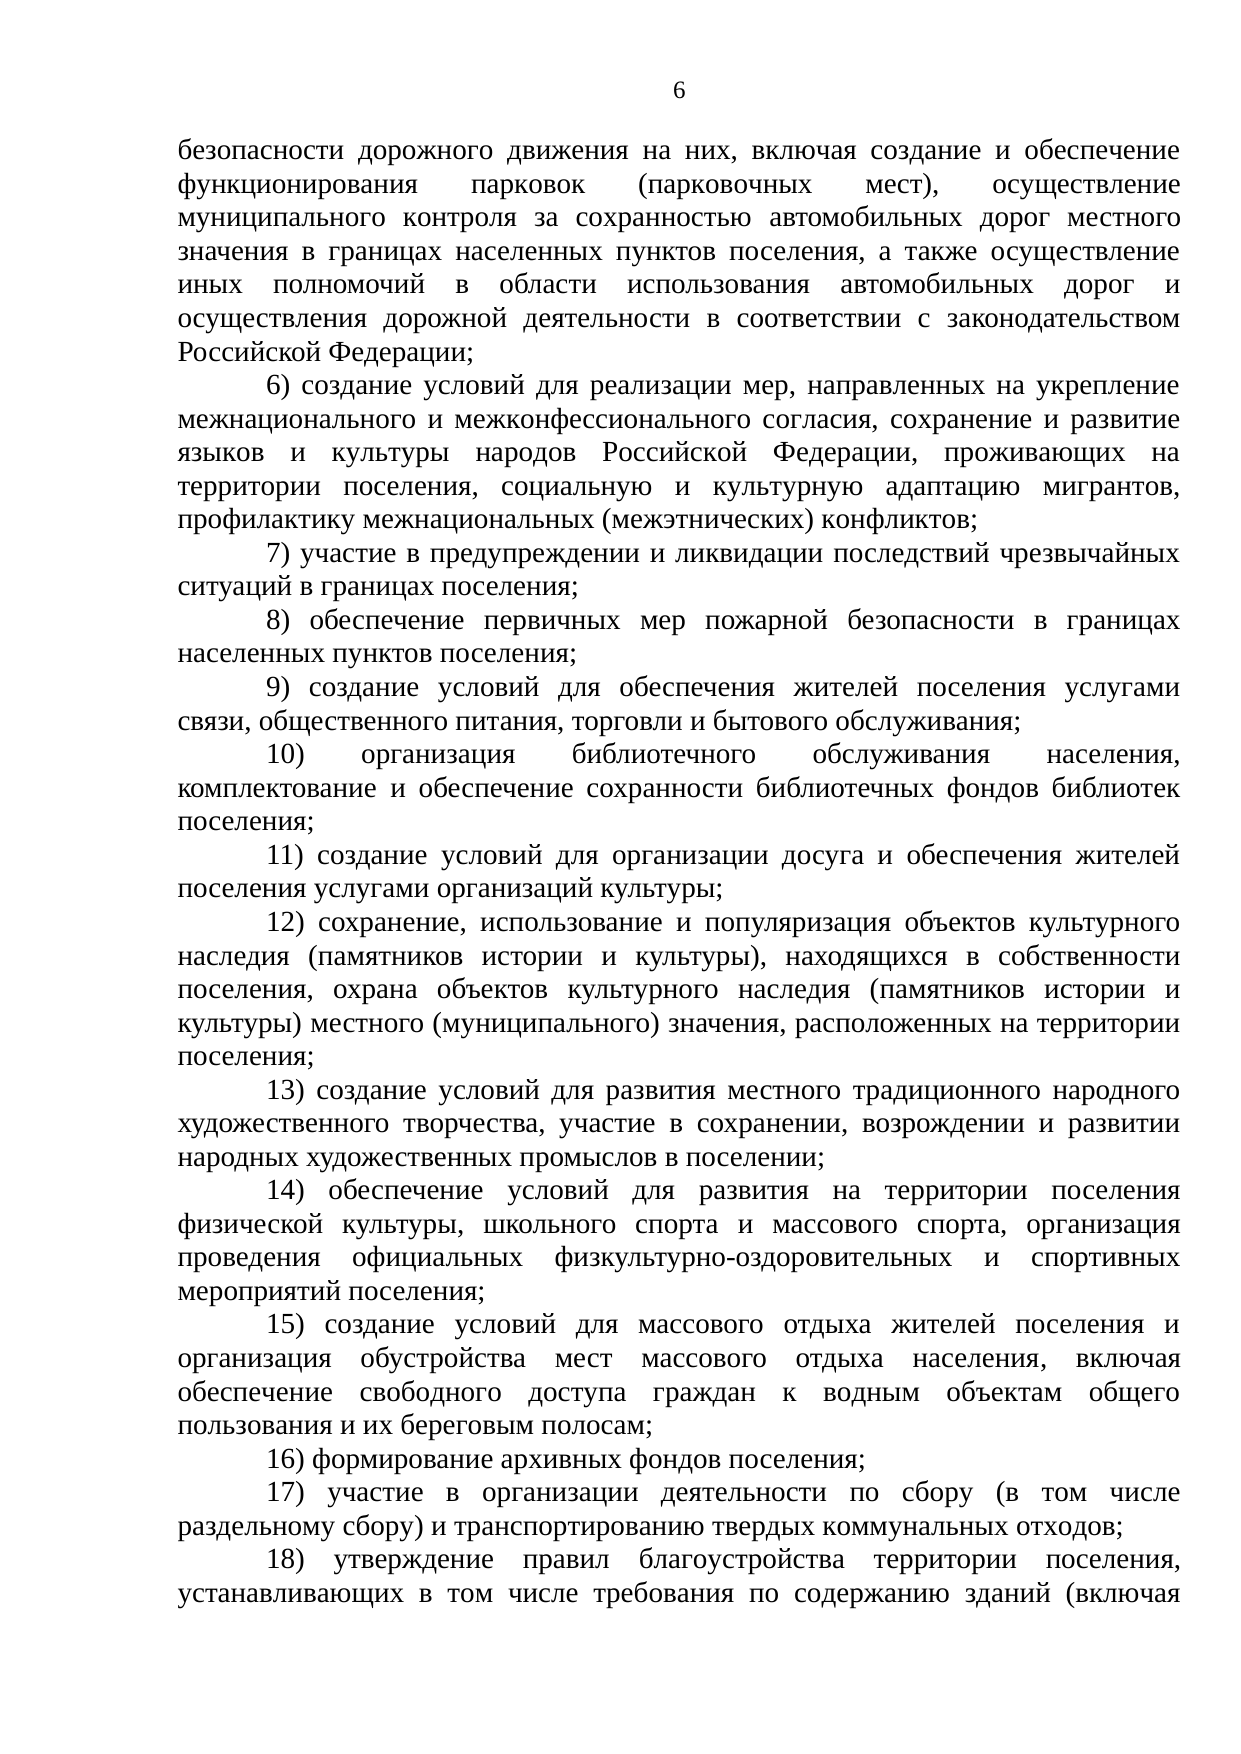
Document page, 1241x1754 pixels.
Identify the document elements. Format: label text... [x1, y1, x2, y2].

text 6) создание условий для реализации мер, направленных на укрепление межнационального и межконфессионального согласия, сохранение и развитие языков и культуры народов Российской Федерации, проживающих на территории поселения, социальную и культурную адаптацию мигрантов, профилактику межнациональных (межэтнических) конфликтов; [177, 367, 1181, 535]
text 14) обеспечение условий для развития на территории поселения физической культуры, школьного спорта и массового спорта, организация проведения официальных физкультурно-оздоровительных и спортивных мероприятий поселения; [177, 1172, 1181, 1307]
text 8) обеспечение первичных мер пожарной безопасности в границах населенных пунктов поселения; [177, 602, 1181, 669]
text 13) создание условий для развития местного традиционного народного художественного творчества, участие в сохранении, возрождении и развитии народных художественных промыслов в поселении; [177, 1072, 1181, 1172]
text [177, 132, 1181, 367]
text 11) создание условий для организации досуга и обеспечения жителей поселения услугами организаций культуры; [177, 837, 1181, 904]
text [177, 1541, 1181, 1608]
text 9) создание условий для обеспечения жителей поселения услугами связи, общественного питания, торговли и бытового обслуживания; [177, 669, 1181, 736]
text 10) организация библиотечного обслуживания населения, комплектование и обеспечение сохранности библиотечных фондов библиотек поселения; [177, 736, 1181, 837]
text 16) формирование архивных фондов поселения; [177, 1441, 1181, 1474]
text 17) участие в организации деятельности по сбору (в том числе раздельному сбору) и транспортированию твердых коммунальных отходов; [177, 1474, 1181, 1541]
text 15) создание условий для массового отдыха жителей поселения и организация обустройства мест массового отдыха населения, включая обеспечение свободного доступа граждан к водным объектам общего пользования и их береговым полосам; [177, 1307, 1181, 1441]
text 12) сохранение, использование и популяризация объектов культурного наследия (памятников истории и культуры), находящихся в собственности поселения, охрана объектов культурного наследия (памятников истории и культуры) местного (муниципального) значения, расположенных на территории поселения; [177, 904, 1181, 1072]
text 7) участие в предупреждении и ликвидации последствий чрезвычайных ситуаций в границах поселения; [177, 535, 1181, 602]
